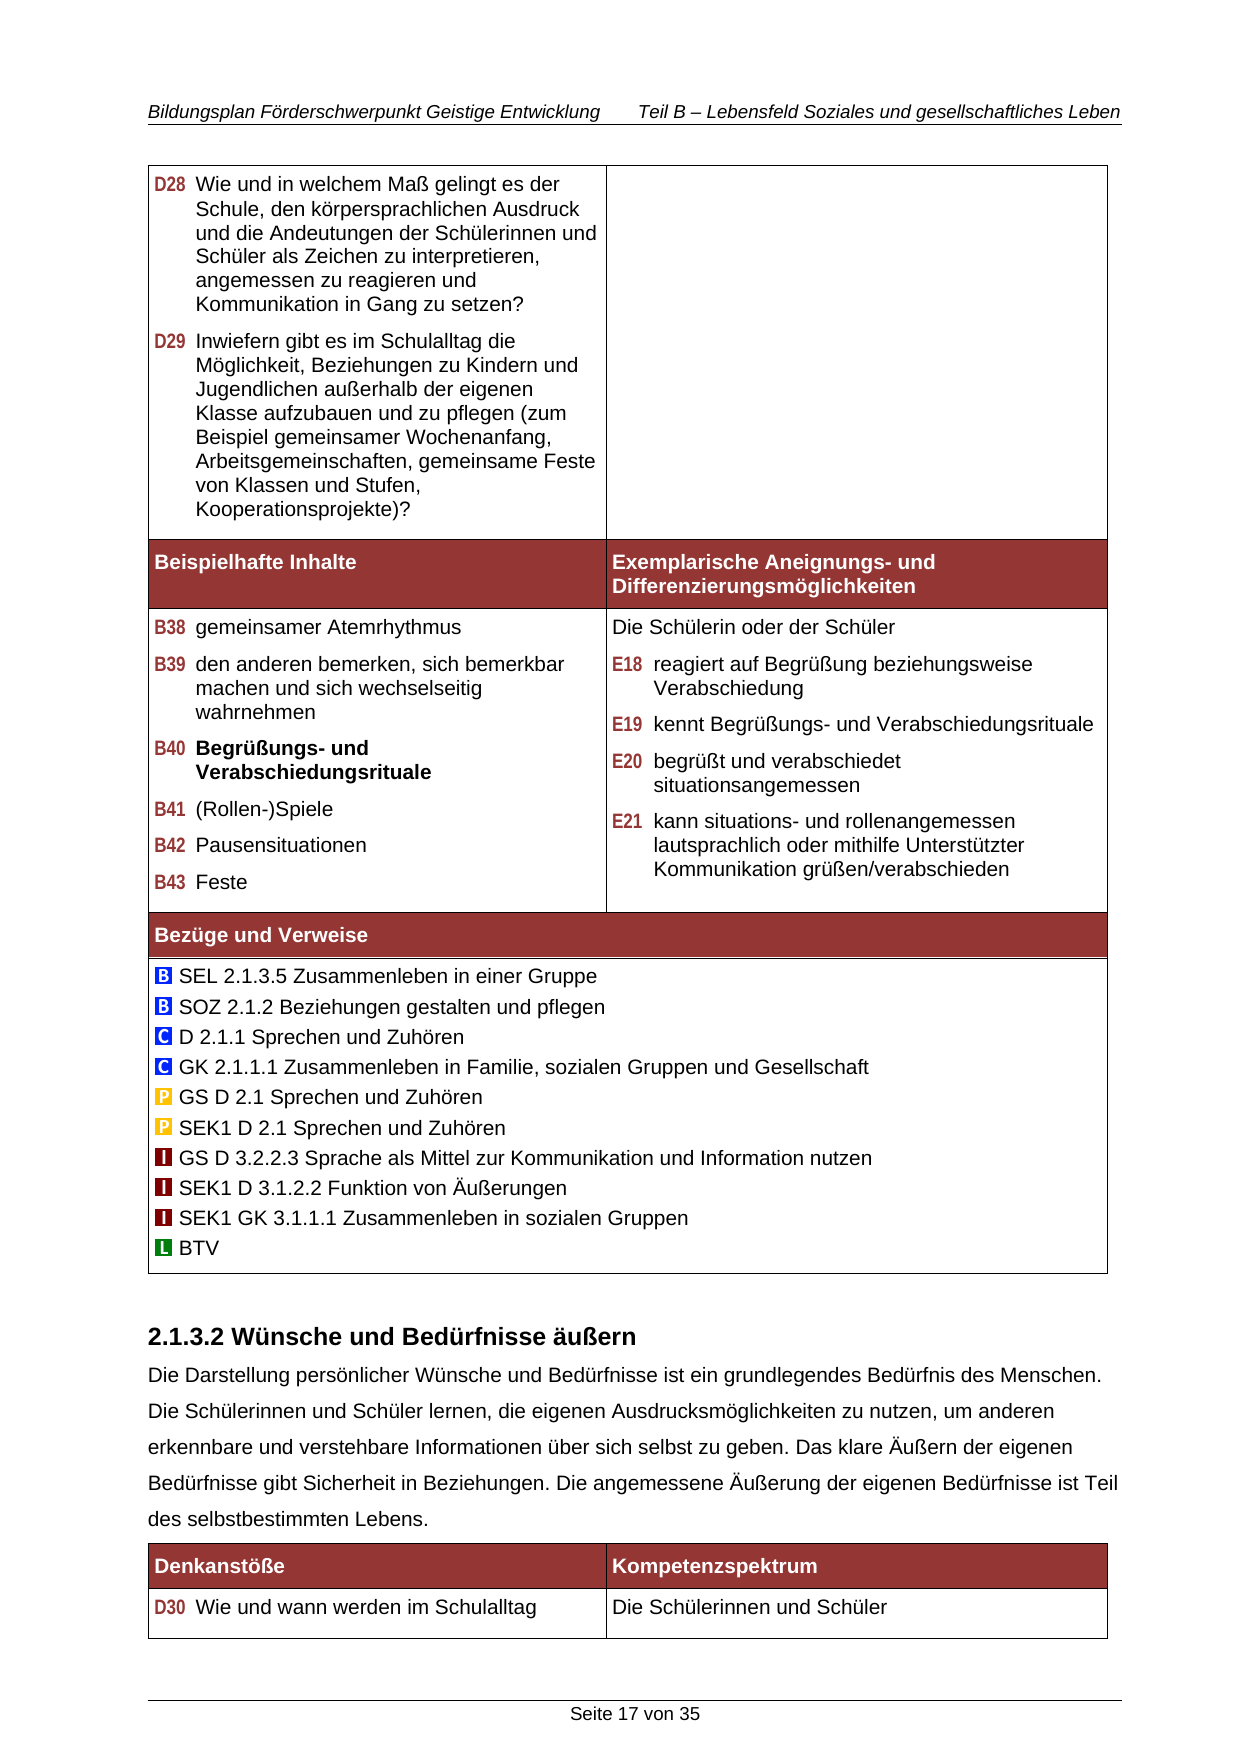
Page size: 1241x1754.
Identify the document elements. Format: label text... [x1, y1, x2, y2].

picture [155, 1148, 172, 1166]
picture [155, 1058, 172, 1075]
picture [155, 1027, 172, 1045]
picture [155, 1239, 172, 1256]
picture [155, 1209, 172, 1226]
picture [155, 1118, 172, 1135]
text Die Darstellung persönlicher Wünsche und Bedürfnisse ist ein grundlegendes Bedürfnis des Menschen. Die Schülerinnen und Schüler lernen, die eigenen Ausdrucksmöglichkeiten zu nutzen, um anderen erkennbare und verstehbare Informationen über sich selbst zu geben. Das klare Äußern der eigenen Bedürfnisse gibt Sicherheit in Beziehungen. Die angemessene Äußerung der eigenen Bedürfnisse ist Teil des selbstbestimmten Lebens. [148, 1363, 1122, 1531]
picture [155, 967, 172, 984]
table_cell Exemplarische Aneignungs- und Differenzierungsmöglichkeiten [607, 540, 1107, 608]
table_cell SEL 2.1.3.5 Zusammenleben in einer Gruppe SOZ 2.1.2 Beziehungen gestalten und pflegen D 2.1.1 Sprechen und Zuhören GK 2.1.1.1 Zusammenleben in Familie, sozialen Gruppen und Gesellschaft GS D 2.1 Sprechen und Zuhören SEK1 D 2.1 Sprechen und Zuhören GS D 3.2.2.3 Sprache als Mittel zur Kommunikation und Information nutzen SEK1 D 3.1.2.2 Funktion von Äußerungen SEK1 GK 3.1.1.1 Zusammenleben in sozialen Gruppen BTV [149, 959, 1107, 1272]
picture [155, 1088, 172, 1105]
table_cell Beispielhafte Inhalte [149, 540, 606, 608]
picture [155, 997, 172, 1015]
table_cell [149, 1589, 606, 1637]
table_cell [607, 1589, 1107, 1637]
picture [155, 1178, 172, 1196]
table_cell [607, 166, 1107, 539]
text Wünsche und Bedürfnisse äußern [148, 1322, 1122, 1351]
table_cell Bezüge und Verweise [149, 913, 1107, 957]
table_header Kompetenzspektrum [607, 1544, 1107, 1588]
table_header Denkanstöße [149, 1544, 606, 1588]
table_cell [149, 166, 606, 539]
table_cell gemeinsamer Atemrhythmus den anderen bemerken, sich bemerkbar machen und sich wechselseitig wahrnehmen Begrüßungs- und Verabschiedungsrituale (Rollen-)Spiele Pausensituationen Feste [149, 609, 606, 912]
table_cell Die Schülerin oder der Schüler reagiert auf Begrüßung beziehungsweise Verabschiedung kennt Begrüßungs- und Verabschiedungsrituale begrüßt und verabschiedet situationsangemessen kann situations- und rollenangemessen lautsprachlich oder mithilfe Unterstützter Kommunikation grüßen/verabschieden [607, 609, 1107, 912]
